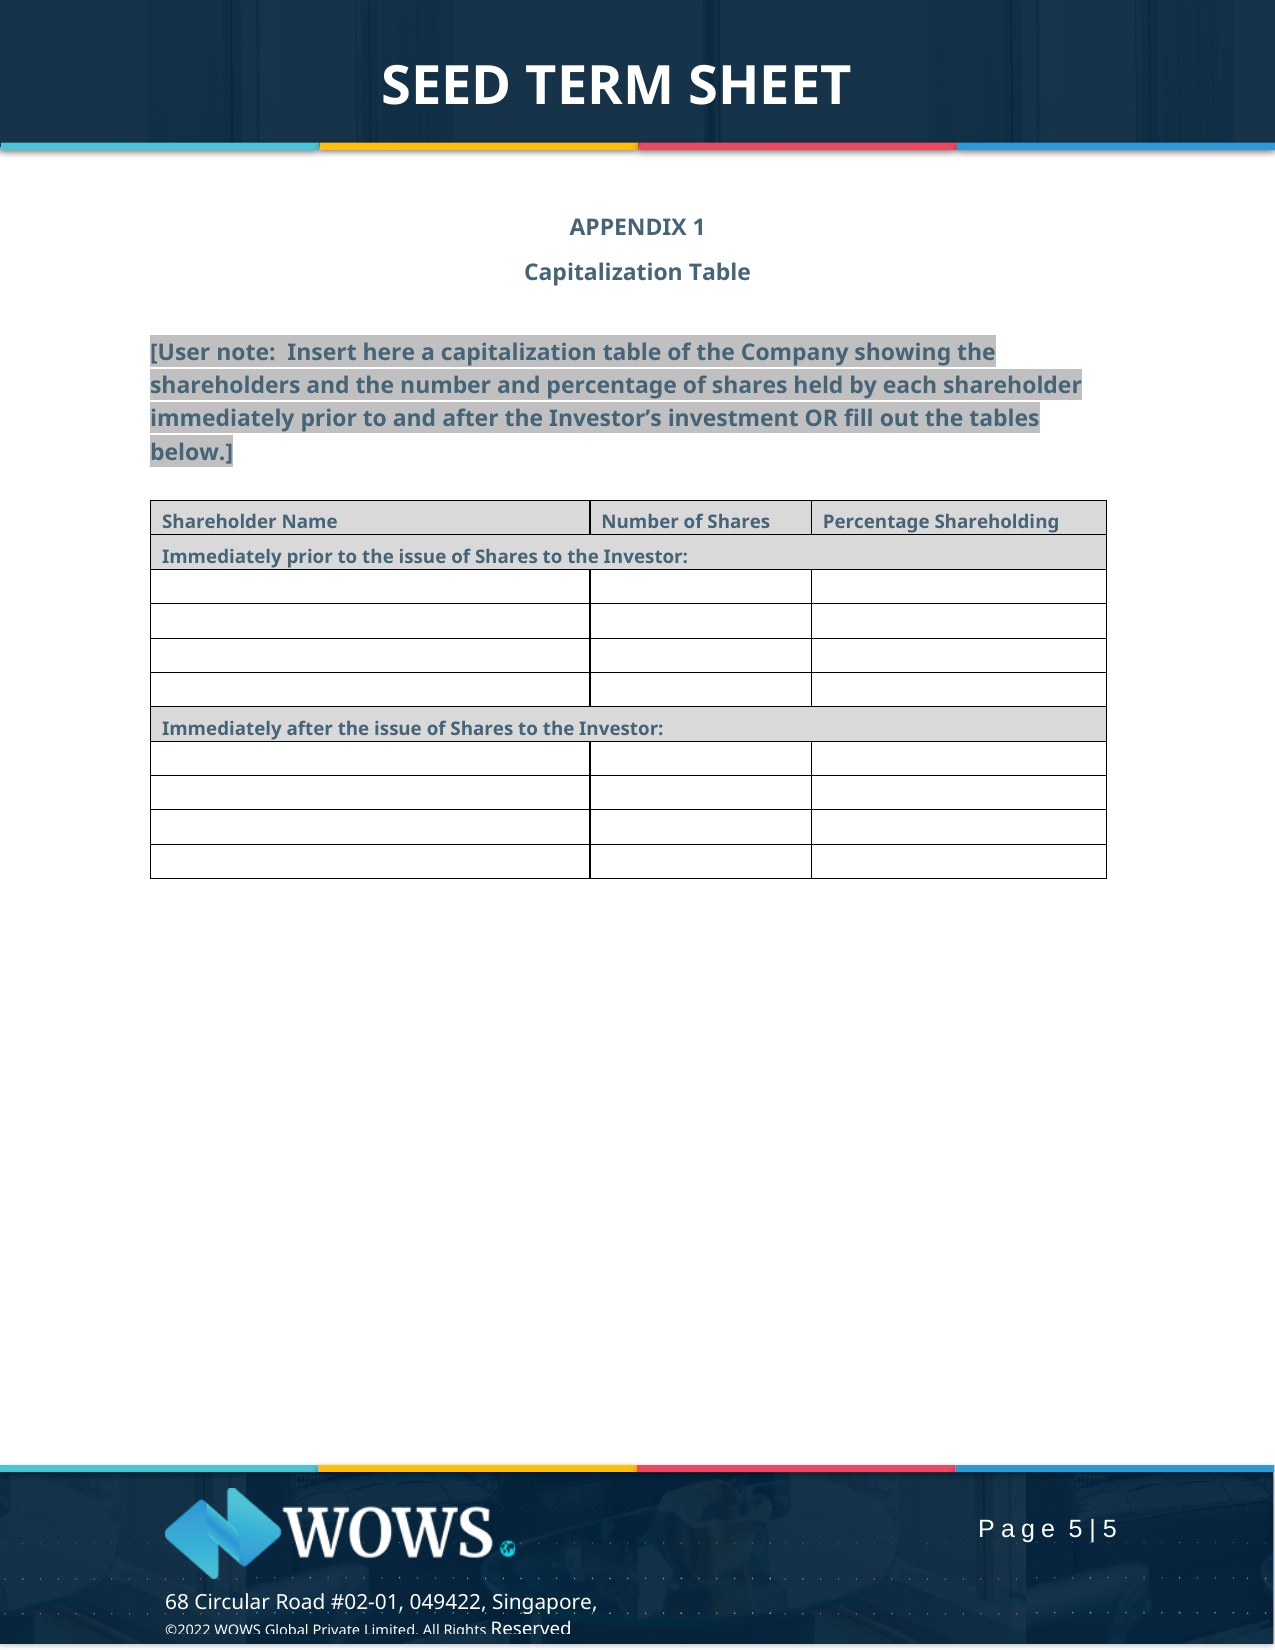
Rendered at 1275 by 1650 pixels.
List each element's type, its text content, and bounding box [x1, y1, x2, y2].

table_cell [812, 776, 1106, 809]
table_cell [591, 570, 811, 603]
table_cell [151, 570, 589, 603]
table_cell [591, 673, 811, 706]
picture [0, 0, 1275, 142]
text APPENDIX 1 [150, 208, 1125, 242]
table_cell [812, 639, 1106, 672]
table_cell [591, 845, 811, 878]
table_cell [151, 810, 589, 844]
table_cell [812, 742, 1106, 775]
table_cell [591, 776, 811, 809]
table_cell [812, 810, 1106, 844]
table_cell [151, 776, 589, 809]
table_cell [151, 673, 589, 706]
table_cell Immediately after the issue of Shares to the Investor: [151, 707, 1106, 741]
table_cell [812, 673, 1106, 706]
table_header Shareholder Name [151, 501, 589, 534]
table_cell [591, 810, 811, 844]
table_cell [151, 604, 589, 637]
table_header Percentage Shareholding [812, 501, 1106, 534]
picture [0, 1472, 1274, 1644]
table_cell Immediately prior to the issue of Shares to the Investor: [151, 535, 1106, 569]
table_header Number of Shares [591, 501, 811, 534]
table_cell [151, 639, 589, 672]
table_cell [812, 845, 1106, 878]
table_cell [591, 742, 811, 775]
text Capitalization Table [150, 254, 1125, 287]
table_cell [812, 570, 1106, 603]
table_cell [151, 845, 589, 878]
table_cell [591, 639, 811, 672]
table_cell [591, 604, 811, 637]
table_cell [151, 742, 589, 775]
text [User note: Insert here a capitalization table of the Company showing the shareholders and the number and percentage of shares held by each shareholder immediately prior to and after the Investor’s investment OR fill out the tables below.] [150, 333, 1125, 467]
table_cell [812, 604, 1106, 637]
